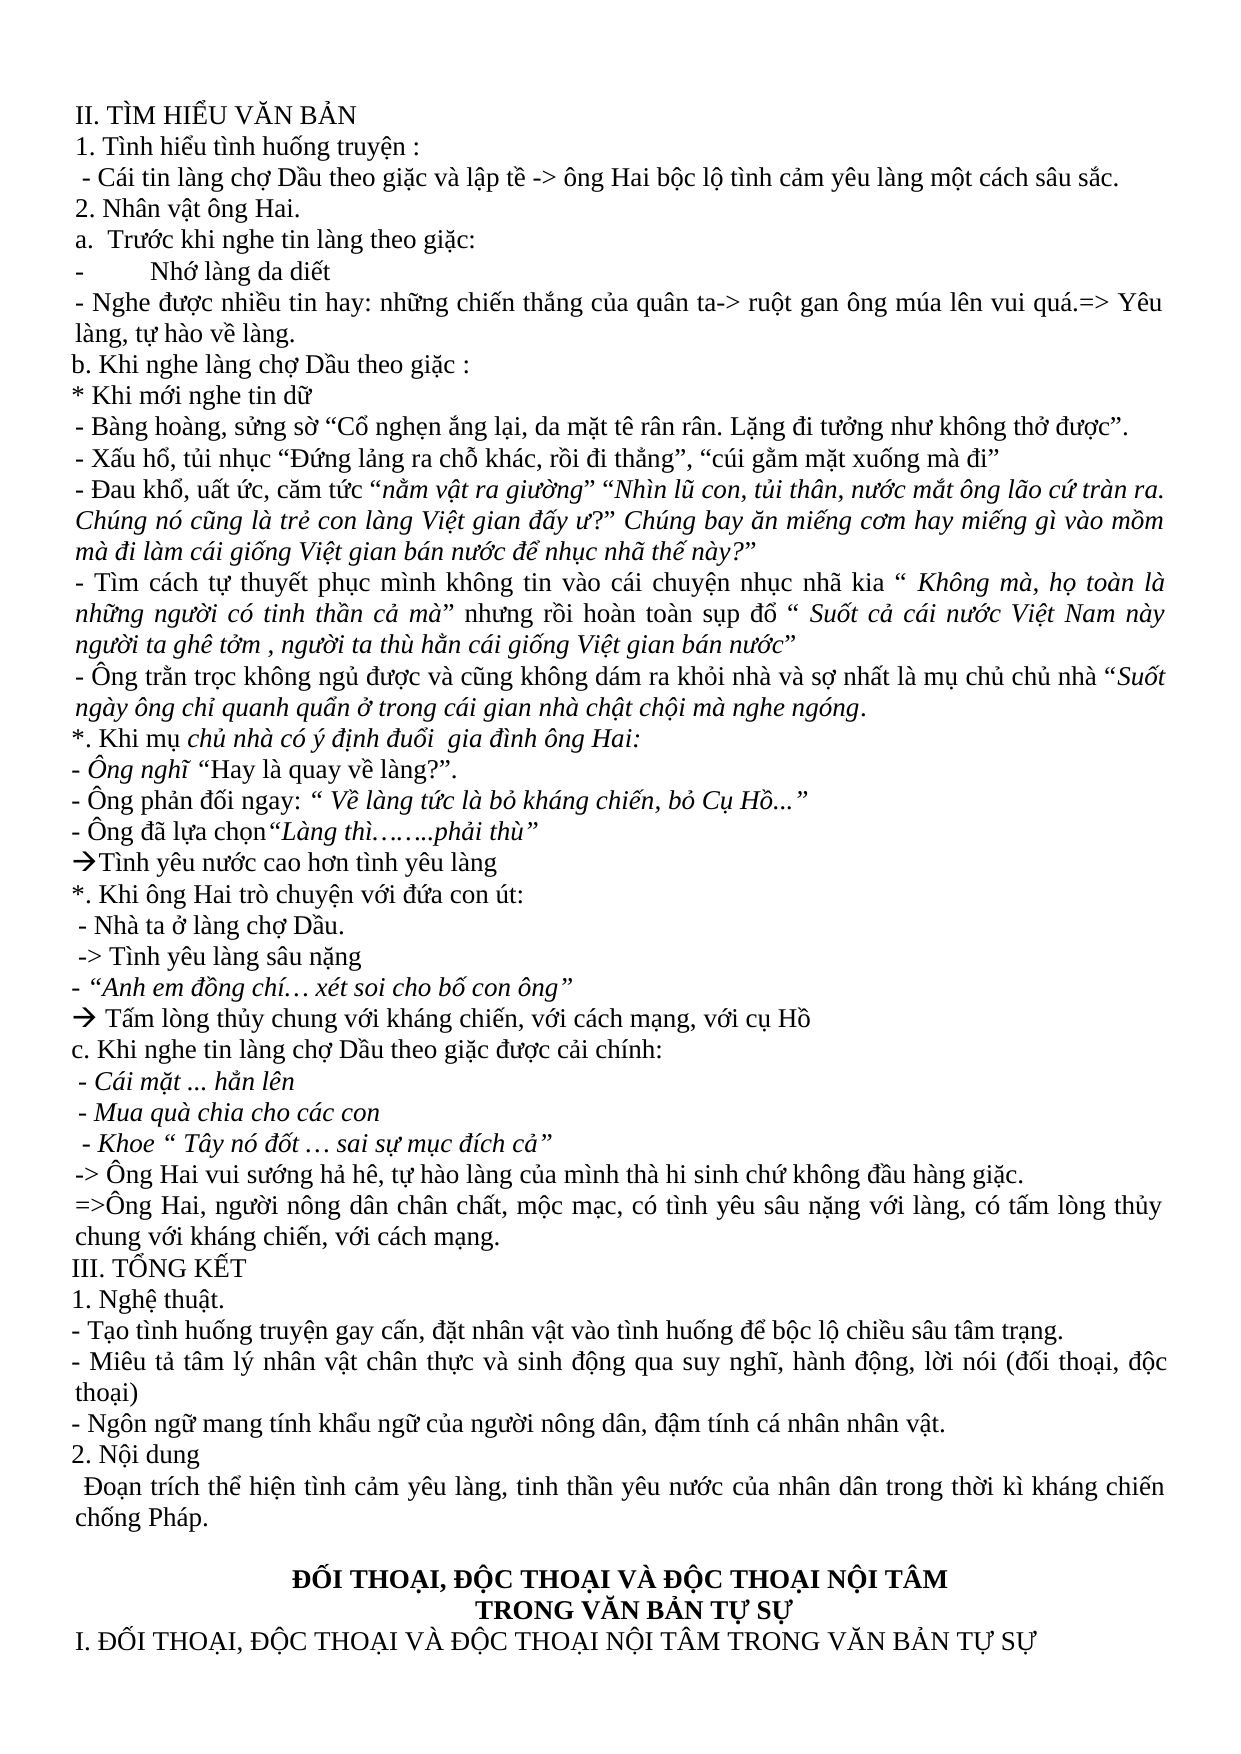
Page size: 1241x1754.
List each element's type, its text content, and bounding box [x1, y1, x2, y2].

text - Bàng hoàng, sửng sờ “Cổ nghẹn ắng lại, da mặt tê rân rân. Lặng đi tưởng như không thở được”. [75, 411, 1165, 442]
text - “Anh em đồng chí… xét soi cho bố con ông” [71, 971, 1169, 1002]
text - Cái mặt ... hẳn lên [71, 1065, 1169, 1096]
text - Ngôn ngữ mang tính khẩu ngữ của người nông dân, đậm tính cá nhân nhân vật. [71, 1407, 1169, 1438]
text -> Tình yêu làng sâu nặng [71, 940, 1169, 971]
text b. Khi nghe làng chợ Dầu theo giặc : [71, 348, 1169, 379]
text -> Ông Hai vui sướng hả hê, tự hào làng của mình thà hi sinh chứ không đầu hàng giặc. [75, 1158, 1165, 1189]
text *. Khi mụ chủ nhà có ý định đuổi gia đình ông Hai: [71, 722, 1169, 753]
text c. Khi nghe tin làng chợ Dầu theo giặc được cải chính: [71, 1034, 1169, 1065]
text - Mua quà chia cho các con [71, 1096, 1169, 1127]
text - Khoe “ Tây nó đốt … sai sự mục đích cả” [75, 1127, 1165, 1158]
text - Đau khổ, uất ức, căm tức “nằm vật ra giường” “Nhìn lũ con, tủi thân, nước mắt ông lão cứ tràn ra. Chúng nó cũng là trẻ con làng Việt gian đấy ư?” Chúng bay ăn miếng cơm hay miếng gì vào mồm mà đi làm cái giống Việt gian bán nước để nhục nhã thế này?” [75, 473, 1165, 566]
text II. TÌM HIỂU VĂN BẢN [75, 99, 1165, 130]
text ĐỐI THOẠI, ĐỘC THOẠI VÀ ĐỘC THOẠI NỘI TÂM [75, 1563, 1165, 1594]
text - Tạo tình huống truyện gay cấn, đặt nhân vật vào tình huống để bộc lộ chiều sâu tâm trạng. [71, 1314, 1169, 1345]
text - Ông nghĩ “Hay là quay về làng?”. [71, 753, 1169, 784]
text Tình yêu nước cao hơn tình yêu làng [71, 847, 1169, 878]
text =>Ông Hai, người nông dân chân chất, mộc mạc, có tình yêu sâu nặng với làng, có tấm lòng thủy chung với kháng chiến, với cách mạng. [75, 1189, 1165, 1252]
text I. ĐỐI THOẠI, ĐỘC THOẠI VÀ ĐỘC THOẠI NỘI TÂM TRONG VĂN BẢN TỰ SỰ [75, 1625, 1165, 1657]
text - Nhớ làng da diết [75, 255, 1165, 286]
text - Miêu tả tâm lý nhân vật chân thực và sinh động qua suy nghĩ, hành động, lời nói (đối thoại, độc thoại) [71, 1345, 1169, 1407]
text 1. Nghệ thuật. [71, 1283, 1169, 1314]
text III. TỔNG KẾT [71, 1252, 1169, 1283]
text 1. Tình hiểu tình huống truyện : [75, 130, 1165, 161]
text *. Khi ông Hai trò chuyện với đứa con út: [71, 878, 1169, 909]
text TRONG VĂN BẢN TỰ SỰ [103, 1594, 1165, 1625]
text * Khi mới nghe tin dữ [71, 379, 1169, 411]
text 2. Nhân vật ông Hai. [75, 192, 1165, 224]
text - Nhà ta ở làng chợ Dầu. [71, 909, 1169, 940]
text - Tìm cách tự thuyết phục mình không tin vào cái chuyện nhục nhã kia “ Không mà, họ toàn là những người có tinh thần cả mà” nhưng rồi hoàn toàn sụp đổ “ Suốt cả cái nước Việt Nam này người ta ghê tởm , người ta thù hằn cái giống Việt gian bán nước” [75, 566, 1165, 660]
text - Ông đã lựa chọn“Làng thì……..phải thù” [71, 815, 1169, 847]
text - Xấu hổ, tủi nhục “Đứng lảng ra chỗ khác, rồi đi thẳng”, “cúi gằm mặt xuống mà đi” [75, 442, 1165, 473]
text Tấm lòng thủy chung với kháng chiến, với cách mạng, với cụ Hồ [71, 1002, 1169, 1034]
text - Cái tin làng chợ Dầu theo giặc và lập tề -> ông Hai bộc lộ tình cảm yêu làng một cách sâu sắc. [75, 161, 1165, 192]
text - Nghe được nhiều tin hay: những chiến thắng của quân ta-> ruột gan ông múa lên vui quá.=> Yêu làng, tự hào về làng. [75, 286, 1165, 348]
text a. Trước khi nghe tin làng theo giặc: [75, 224, 1165, 255]
text Đoạn trích thể hiện tình cảm yêu làng, tinh thần yêu nước của nhân dân trong thời kì kháng chiến chống Pháp. [75, 1470, 1165, 1532]
text - Ông trằn trọc không ngủ được và cũng không dám ra khỏi nhà và sợ nhất là mụ chủ chủ nhà “Suốt ngày ông chỉ quanh quẩn ở trong cái gian nhà chật chội mà nghe ngóng. [75, 660, 1165, 722]
text - Ông phản đối ngay: “ Về làng tức là bỏ kháng chiến, bỏ Cụ Hồ...” [71, 784, 1169, 815]
text 2. Nội dung [71, 1438, 1169, 1470]
